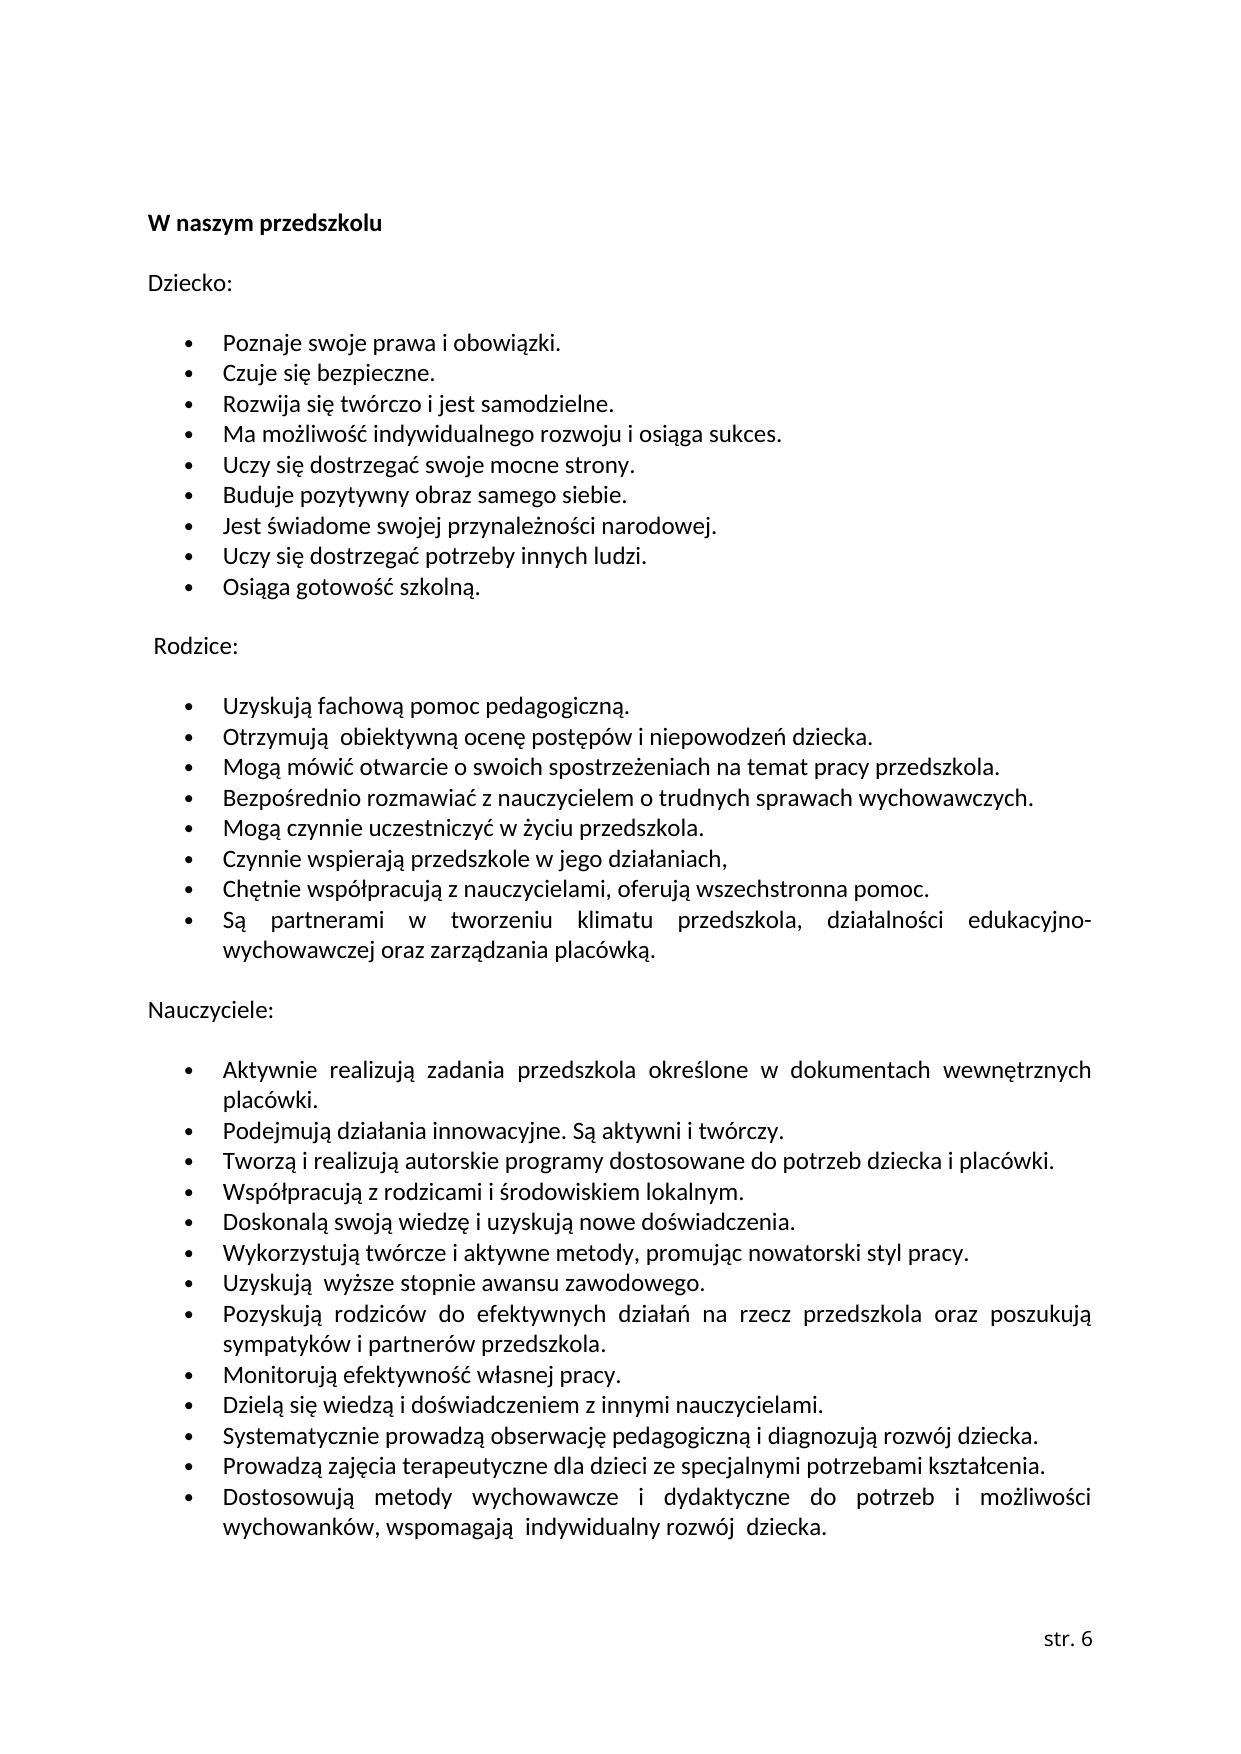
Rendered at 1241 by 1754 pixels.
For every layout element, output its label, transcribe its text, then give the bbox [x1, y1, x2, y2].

list Pozyskują rodziców do efektywnych działań na rzecz przedszkola oraz poszukują sympatyków i partnerów przedszkola. [185, 1298, 1093, 1359]
list Uczy się dostrzegać potrzeby innych ludzi. [185, 540, 1093, 571]
text Dziecko: [148, 267, 1093, 297]
list Podejmują działania innowacyjne. Są aktywni i twórczy. [185, 1115, 1093, 1145]
list Doskonalą swoją wiedzę i uzyskują nowe doświadczenia. [185, 1206, 1093, 1237]
list Monitorują efektywność własnej pracy. [185, 1359, 1093, 1389]
text Rodzice: [148, 631, 1093, 661]
list Otrzymują obiektywną ocenę postępów i niepowodzeń dziecka. [185, 721, 1093, 751]
list Aktywnie realizują zadania przedszkola określone w dokumentach wewnętrznych placówki. [185, 1054, 1093, 1115]
list Ma możliwość indywidualnego rozwoju i osiąga sukces. [185, 418, 1093, 449]
list Dostosowują metody wychowawcze i dydaktyczne do potrzeb i możliwości wychowanków, wspomagają indywidualny rozwój dziecka. [185, 1481, 1093, 1542]
list Czuje się bezpieczne. [185, 357, 1093, 388]
list Bezpośrednio rozmawiać z nauczycielem o trudnych sprawach wychowawczych. [185, 782, 1093, 812]
list Systematycznie prowadzą obserwację pedagogiczną i diagnozują rozwój dziecka. [185, 1420, 1093, 1451]
list Tworzą i realizują autorskie programy dostosowane do potrzeb dziecka i placówki. [185, 1145, 1093, 1176]
list Uzyskują wyższe stopnie awansu zawodowego. [185, 1267, 1093, 1298]
list Chętnie współpracują z nauczycielami, oferują wszechstronna pomoc. [185, 873, 1093, 904]
list Dzielą się wiedzą i doświadczeniem z innymi nauczycielami. [185, 1389, 1093, 1420]
list Czynnie wspierają przedszkole w jego działaniach, [185, 843, 1093, 873]
list Mogą czynnie uczestniczyć w życiu przedszkola. [185, 812, 1093, 843]
list Wykorzystują twórcze i aktywne metody, promując nowatorski styl pracy. [185, 1237, 1093, 1267]
list Rozwija się twórczo i jest samodzielne. [185, 388, 1093, 418]
list Osiąga gotowość szkolną. [185, 571, 1093, 601]
list Buduje pozytywny obraz samego siebie. [185, 479, 1093, 510]
list Mogą mówić otwarcie o swoich spostrzeżeniach na temat pracy przedszkola. [185, 751, 1093, 782]
list Prowadzą zajęcia terapeutyczne dla dzieci ze specjalnymi potrzebami kształcenia. [185, 1451, 1093, 1481]
text Nauczyciele: [148, 994, 1093, 1024]
list Uczy się dostrzegać swoje mocne strony. [185, 449, 1093, 479]
list Poznaje swoje prawa i obowiązki. [185, 327, 1093, 357]
text W naszym przedszkolu [148, 207, 1093, 238]
list Uzyskują fachową pomoc pedagogiczną. [185, 690, 1093, 721]
list Są partnerami w tworzeniu klimatu przedszkola, działalności edukacyjno-wychowawczej oraz zarządzania placówką. [185, 904, 1093, 965]
list Jest świadome swojej przynależności narodowej. [185, 510, 1093, 540]
list Współpracują z rodzicami i środowiskiem lokalnym. [185, 1176, 1093, 1206]
